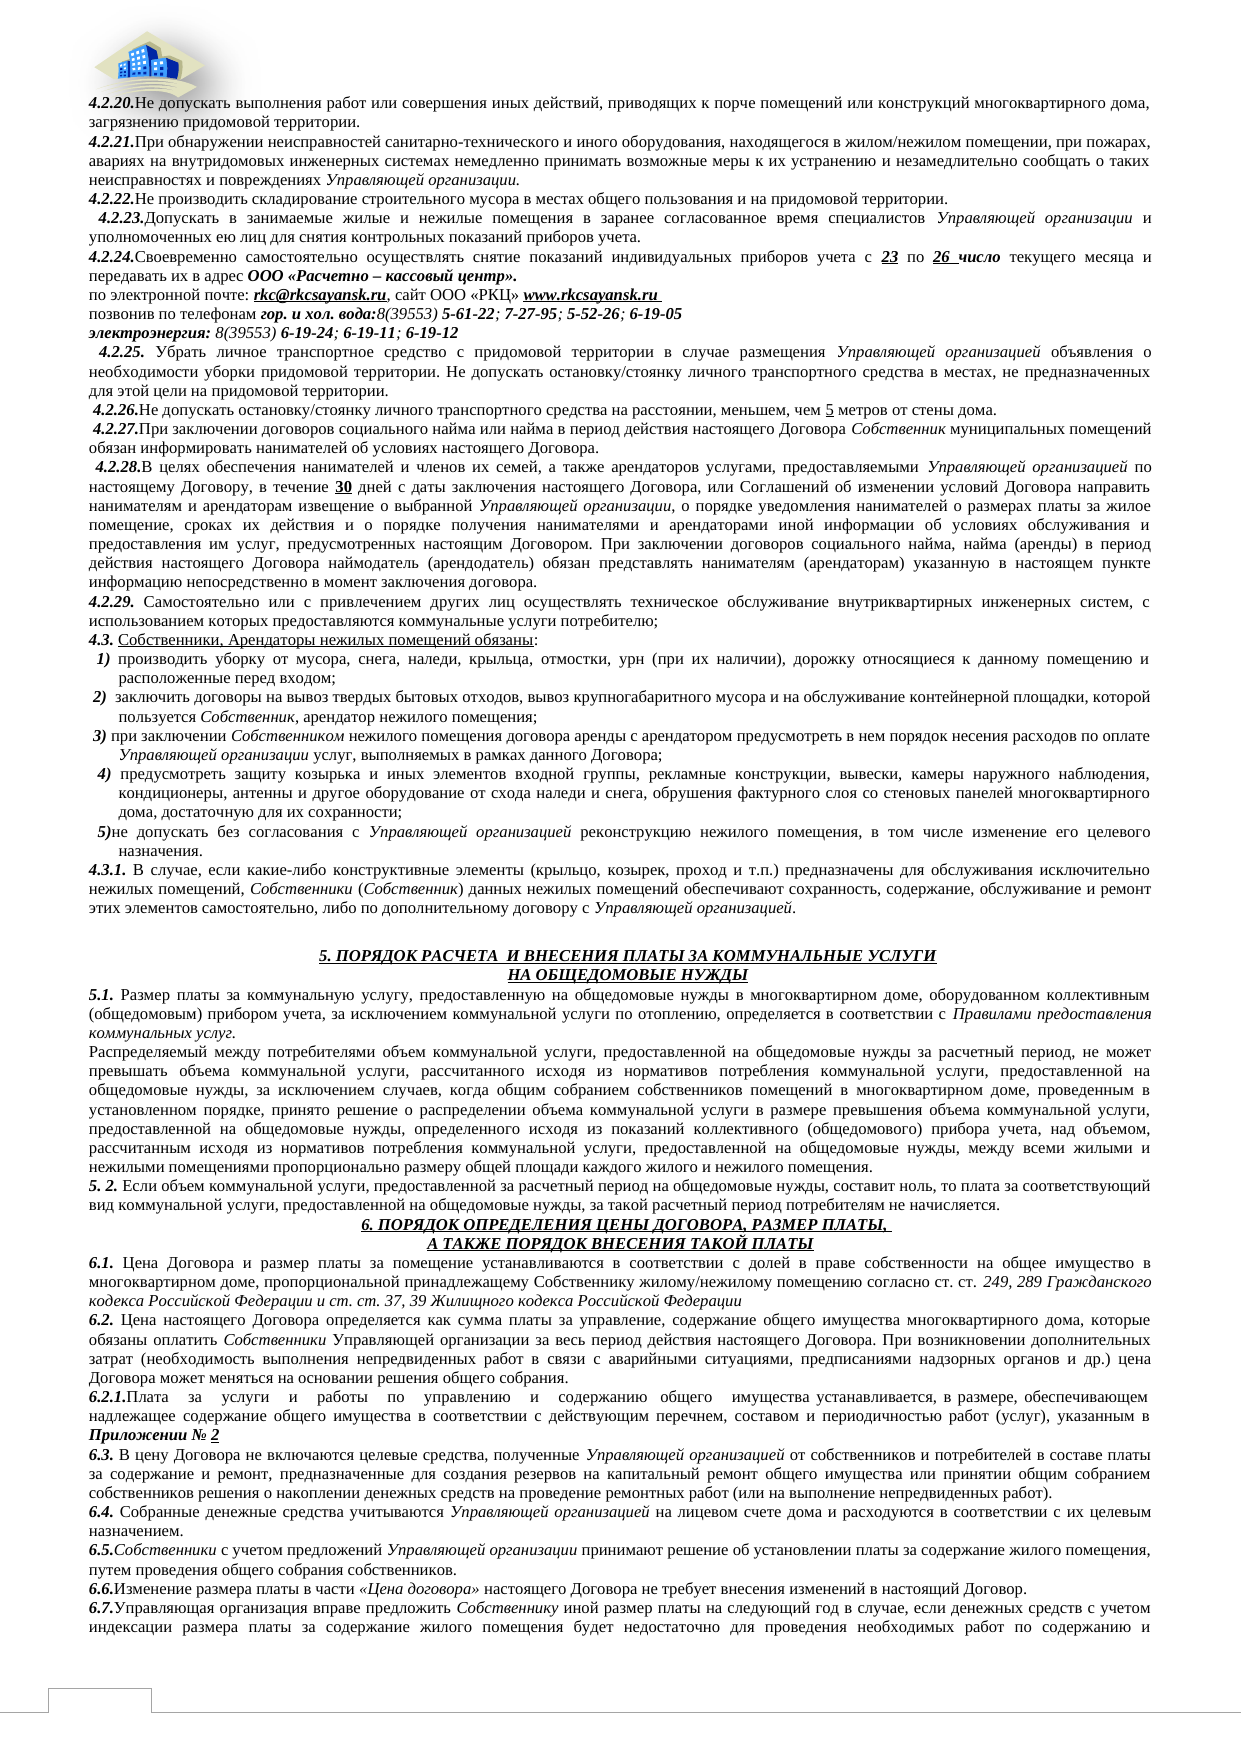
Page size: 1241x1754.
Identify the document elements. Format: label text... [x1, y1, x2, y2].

text 5)не допускать без согласования с Управляющей организацией реконструкцию нежилого помещения, в том числе изменение его целевого назначения. [89, 821, 1152, 860]
text 5.1. Размер платы за коммунальную услугу, предоставленную на общедомовые нужды в многоквартирном доме, оборудованном коллективным (общедомовым) прибором учета, за исключением коммунальной услуги по отоплению, определяется в соответствии с Правилами предоставления коммунальных услуг. [89, 984, 1152, 1042]
text 6.1. Цена Договора и размер платы за помещение устанавливаются в соответствии с долей в праве собственности на общее имущество в многоквартирном доме, пропорциональной принадлежащему Собственнику жилому/нежилому помещению согласно ст. ст. 249, 289 Гражданского кодекса Российской Федерации и ст. ст. 37, 39 Жилищного кодекса Российской Федерации [89, 1253, 1152, 1310]
text электроэнергия: 8(39553) 6-19-24; 6-19-11; 6-19-12 [89, 323, 1152, 342]
text 4.2.28.В целях обеспечения нанимателей и членов их семей, а также арендаторов услугами, предоставляемыми Управляющей организацией по настоящему Договору, в течение 30 дней с даты заключения настоящего Договора, или Соглашений об изменении условий Договора направить нанимателям и арендаторам извещение о выбранной Управляющей организации, о порядке уведомления нанимателей о размерах платы за жилое помещение, сроках их действия и о порядке получения нанимателями и арендаторами иной информации об условиях обслуживания и предоставления им услуг, предусмотренных настоящим Договором. При заключении договоров социального найма, найма (аренды) в период действия настоящего Договора наймодатель (арендодатель) обязан представлять нанимателям (арендаторам) указанную в настоящем пункте информацию непосредственно в момент заключения договора. [89, 457, 1152, 591]
text 6.3. В цену Договора не включаются целевые средства, полученные Управляющей организацией от собственников и потребителей в составе платы за содержание и ремонт, предназначенные для создания резервов на капитальный ремонт общего имущества или принятии общим собранием собственников решения о накоплении денежных средств на проведение ремонтных работ (или на выполнение непредвиденных работ). [89, 1444, 1152, 1502]
text 4.2.23.Допускать в занимаемые жилые и нежилые помещения в заранее согласованное время специалистов Управляющей организации и уполномоченных ею лиц для снятия контрольных показаний приборов учета. [89, 208, 1152, 246]
text 6. ПОРЯДОК ОПРЕДЕЛЕНИЯ ЦЕНЫ ДОГОВОРА, РАЗМЕР ПЛАТЫ, [89, 1214, 1152, 1233]
text НА ОБЩЕДОМОВЫЕ НУЖДЫ [103, 965, 1152, 984]
text 1) производить уборку от мусора, снега, наледи, крыльца, отмостки, урн (при их наличии), дорожку относящиеся к данному помещению и расположенные перед входом; [89, 649, 1152, 687]
text 4.2.22.Не производить складирование строительного мусора в местах общего пользования и на придомовой территории. [89, 189, 1152, 208]
text 4.2.24.Своевременно самостоятельно осуществлять снятие показаний индивидуальных приборов учета с 23 по 26 число текущего месяца и передавать их в адрес ООО «Расчетно – кассовый центр». [89, 246, 1152, 285]
text 3) при заключении Собственником нежилого помещения договора аренды с арендатором предусмотреть в нем порядок несения расходов по оплате Управляющей организации услуг, выполняемых в рамках данного Договора; [89, 726, 1152, 764]
text 4.2.25. Убрать личное транспортное средство с придомовой территории в случае размещения Управляющей организацией объявления о необходимости уборки придомовой территории. Не допускать остановку/стоянку личного транспортного средства в местах, не предназначенных для этой цели на придомовой территории. [89, 342, 1152, 400]
text 6.6.Изменение размера платы в части «Цена договора» настоящего Договора не требует внесения изменений в настоящий Договор. [89, 1578, 1152, 1598]
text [89, 1598, 1152, 1636]
text 4.2.26.Не допускать остановку/стоянку личного транспортного средства на расстоянии, меньшем, чем 5 метров от стены дома. [89, 400, 1152, 419]
text 4) предусмотреть защиту козырька и иных элементов входной группы, рекламные конструкции, вывески, камеры наружного наблюдения, кондиционеры, антенны и другое оборудование от схода наледи и снега, обрушения фактурного слоя со стеновых панелей многоквартирного дома, достаточную для их сохранности; [89, 764, 1152, 821]
text Распределяемый между потребителями объем коммунальной услуги, предоставленной на общедомовые нужды за расчетный период, не может превышать объема коммунальной услуги, рассчитанного исходя из нормативов потребления коммунальной услуги, предоставленной на общедомовые нужды, за исключением случаев, когда общим собранием собственников помещений в многоквартирном доме, проведенным в установленном порядке, принято решение о распределении объема коммунальной услуги в размере превышения объема коммунальной услуги, предоставленной на общедомовые нужды, определенного исходя из показаний коллективного (общедомового) прибора учета, над объемом, рассчитанным исходя из нормативов потребления коммунальной услуги, предоставленной на общедомовые нужды, между всеми жилыми и нежилыми помещениями пропорционально размеру общей площади каждого жилого и нежилого помещения. [89, 1042, 1152, 1176]
text 2) заключить договоры на вывоз твердых бытовых отходов, вывоз крупногабаритного мусора и на обслуживание контейнерной площадки, которой пользуется Собственник, арендатор нежилого помещения; [89, 687, 1152, 726]
text 4.2.27.При заключении договоров социального найма или найма в период действия настоящего Договора Собственник муниципальных помещений обязан информировать нанимателей об условиях настоящего Договора. [89, 419, 1152, 457]
text 5. ПОРЯДОК РАСЧЕТА И ВНЕСЕНИЯ ПЛАТЫ ЗА КОММУНАЛЬНЫЕ УСЛУГИ [103, 946, 1152, 965]
text 5. 2. Если объем коммунальной услуги, предоставленной за расчетный период на общедомовые нужды, составит ноль, то плата за соответствующий вид коммунальной услуги, предоставленной на общедомовые нужды, за такой расчетный период потребителям не начисляется. [89, 1176, 1152, 1214]
text 6.4. Собранные денежные средства учитываются Управляющей организацией на лицевом счете дома и расходуются в соответствии с их целевым назначением. [89, 1502, 1152, 1540]
text 4.2.29. Самостоятельно или с привлечением других лиц осуществлять техническое обслуживание внутриквартирных инженерных систем, с использованием которых предоставляются коммунальные услуги потребителю; [89, 591, 1152, 630]
text 4.2.20.Не допускать выполнения работ или совершения иных действий, приводящих к порче помещений или конструкций многоквартирного дома, загрязнению придомовой территории. [89, 93, 1152, 131]
text 6.2.1.Плата за услуги и работы по управлению и содержанию общего имущества устанавливается, в размере, обеспечивающем надлежащее содержание общего имущества в соответствии с действующим перечнем, составом и периодичностью работ (услуг), указанным в Приложении № 2 [89, 1387, 1152, 1444]
text по электронной почте: rkc@rkcsayansk.ru, сайт ООО «РКЦ» www.rkcsayansk.ru [386, 285, 1152, 304]
text А ТАКЖЕ ПОРЯДОК ВНЕСЕНИЯ ТАКОЙ ПЛАТЫ [89, 1233, 1152, 1253]
text 4.3.1. В случае, если какие-либо конструктивные элементы (крыльцо, козырек, проход и т.п.) предназначены для обслуживания исключительно нежилых помещений, Собственники (Собственник) данных нежилых помещений обеспечивают сохранность, содержание, обслуживание и ремонт этих элементов самостоятельно, либо по дополнительному договору с Управляющей организацией. [89, 860, 1152, 917]
text 4.3. Собственники, Арендаторы нежилых помещений обязаны: [89, 630, 1152, 649]
text 6.2. Цена настоящего Договора определяется как сумма платы за управление, содержание общего имущества многоквартирного дома, которые обязаны оплатить Собственники Управляющей организации за весь период действия настоящего Договора. При возникновении дополнительных затрат (необходимость выполнения непредвиденных работ в связи с аварийными ситуациями, предписаниями надзорных органов и др.) цена Договора может меняться на основании решения общего собрания. [89, 1310, 1152, 1387]
text 6.5.Собственники с учетом предложений Управляющей организации принимают решение об установлении платы за содержание жилого помещения, путем проведения общего собрания собственников. [89, 1540, 1152, 1578]
text позвонив по телефонам гор. и хол. вода:8(39553) 5-61-22; 7-27-95; 5-52-26; 6-19-05 [89, 304, 1152, 323]
text 4.2.21.При обнаружении неисправностей санитарно-технического и иного оборудования, находящегося в жилом/нежилом помещении, при пожарах, авариях на внутридомовых инженерных системах немедленно принимать возможные меры к их устранению и незамедлительно сообщать о таких неисправностях и повреждениях Управляющей организации. [89, 131, 1152, 189]
